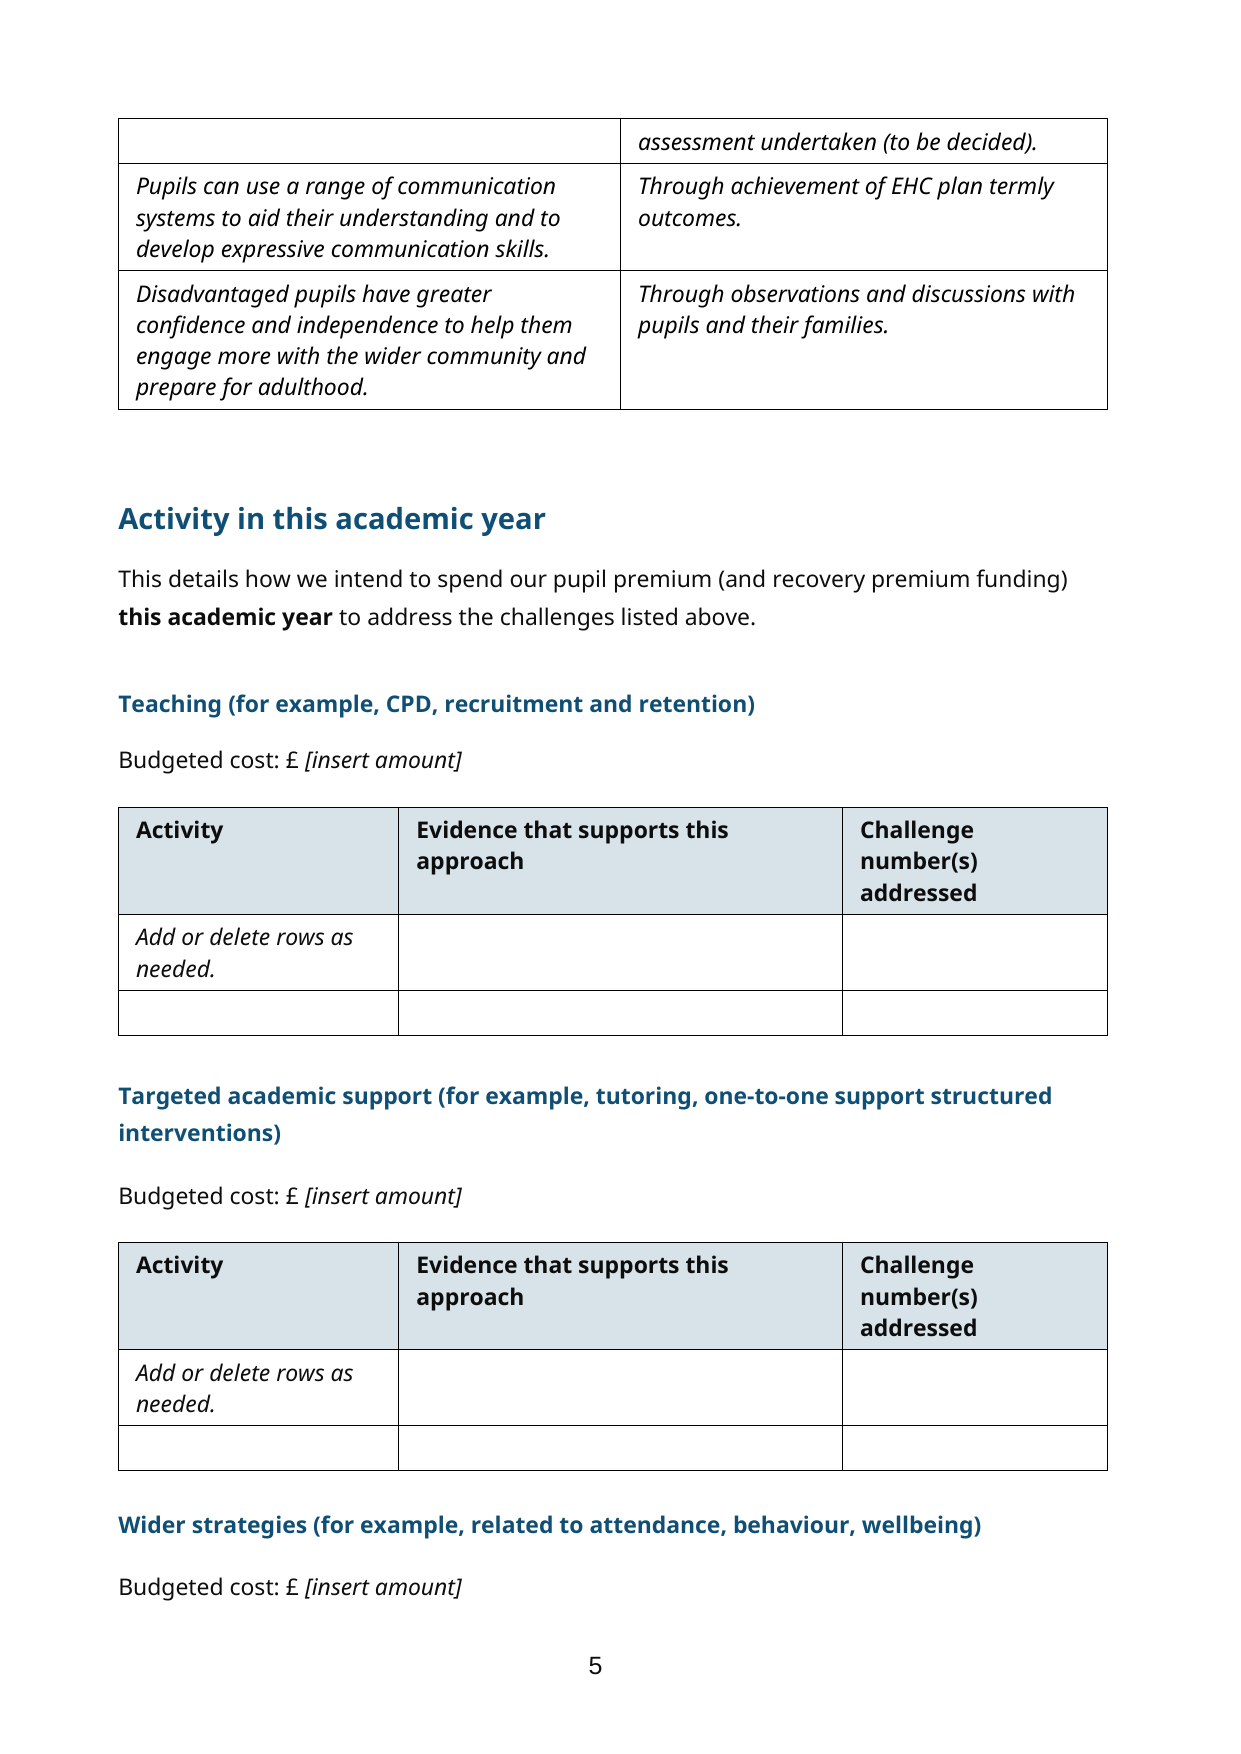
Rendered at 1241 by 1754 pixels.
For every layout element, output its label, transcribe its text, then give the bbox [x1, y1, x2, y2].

table_cell Through observations and discussions with pupils and their families. [621, 271, 1107, 409]
table_cell [399, 1350, 842, 1425]
table_header Activity [119, 808, 398, 914]
table_header Activity [119, 1243, 398, 1349]
table_header Challenge number(s) addressed [843, 1243, 1107, 1349]
table_cell [399, 1426, 842, 1470]
table_header Evidence that supports this approach [399, 1243, 842, 1349]
text Budgeted cost: £ [insert amount] [118, 1571, 1107, 1602]
table_header Evidence that supports this approach [399, 808, 842, 914]
table_cell Add or delete rows as needed. [119, 1350, 398, 1425]
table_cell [621, 119, 1107, 163]
text Budgeted cost: £ [insert amount] [118, 1179, 1107, 1211]
table_cell [843, 915, 1107, 990]
table_header Challenge number(s) addressed [843, 808, 1107, 914]
table_cell [843, 1426, 1107, 1470]
table_cell [119, 991, 398, 1035]
subtitle Teaching (for example, CPD, recruitment and retention) [118, 688, 1107, 719]
table_cell Pupils can use a range of communication systems to aid their understanding and to develop expressive communication skills. [119, 164, 620, 270]
table_cell Disadvantaged pupils have greater confidence and independence to help them engage more with the wider community and prepare for adulthood. [119, 271, 620, 409]
text Targeted academic support (for example, tutoring, one-to-one support structured interventions) [118, 1079, 1107, 1148]
text Wider strategies (for example, related to attendance, behaviour, wellbeing) [118, 1509, 1107, 1540]
subtitle Activity in this academic year [118, 498, 1107, 538]
table_cell [399, 915, 842, 990]
table_cell Through achievement of EHC plan termly outcomes. [621, 164, 1107, 270]
table_cell [843, 991, 1107, 1035]
text Budgeted cost: £ [insert amount] [118, 744, 1107, 775]
text This details how we intend to spend our pupil premium (and recovery premium funding) this academic year to address the challenges listed above. [118, 563, 1107, 632]
table_cell Add or delete rows as needed. [119, 915, 398, 990]
table_cell [119, 1426, 398, 1470]
table_cell [843, 1350, 1107, 1425]
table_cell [119, 119, 620, 163]
table_cell [399, 991, 842, 1035]
